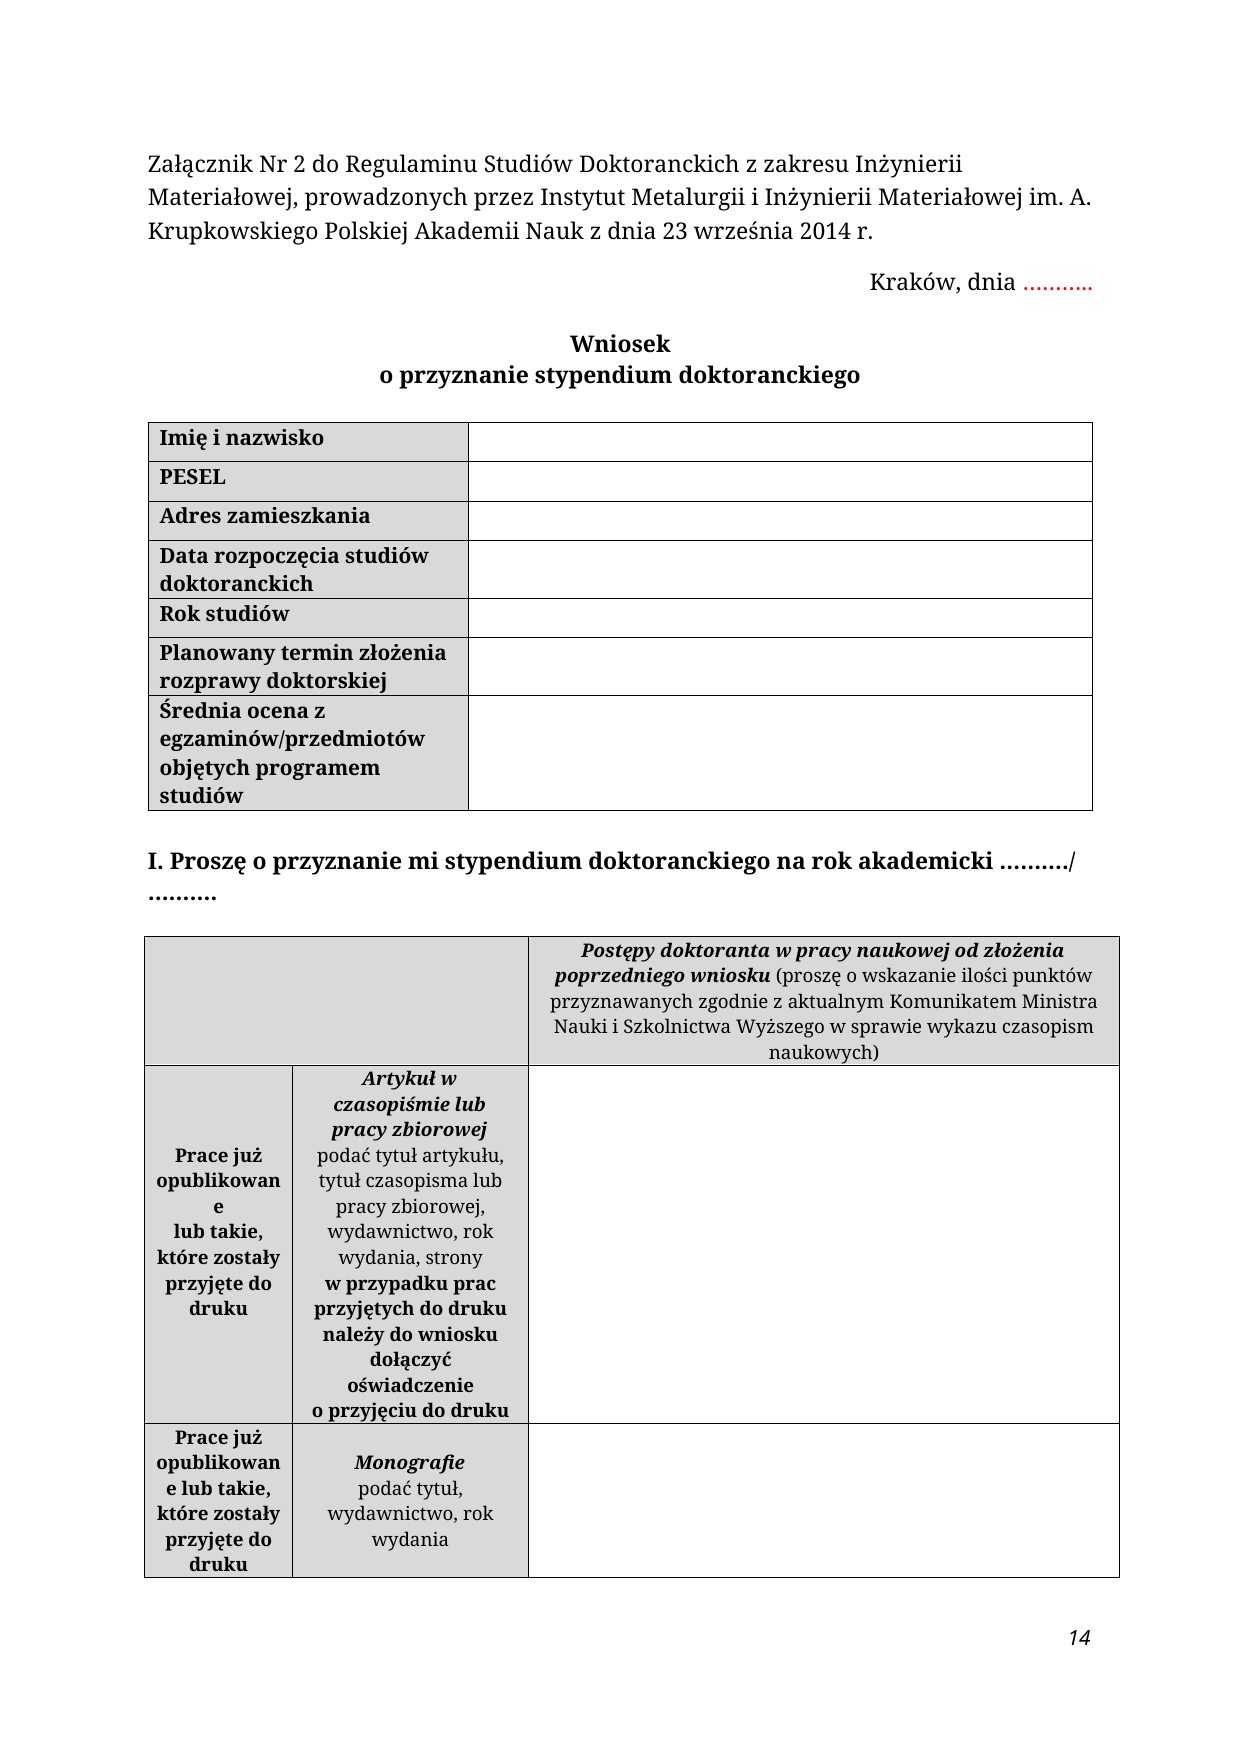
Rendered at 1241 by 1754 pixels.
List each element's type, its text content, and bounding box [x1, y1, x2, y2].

table_cell Adres zamieszkania [149, 502, 468, 540]
table_cell [529, 1424, 1119, 1577]
table_header [469, 423, 1092, 461]
table_cell Prace już opublikowane lub takie, które zostały przyjęte do druku [145, 1066, 292, 1423]
table_header Imię i nazwisko [149, 423, 468, 461]
text I. Proszę o przyznanie mi stypendium doktoranckiego na rok akademicki ………./ ………. [148, 845, 1093, 907]
text Załącznik Nr 2 do Regulaminu Studiów Doktoranckich z zakresu Inżynierii Materiałowej, prowadzonych przez Instytut Metalurgii i Inżynierii Materiałowej im. A. Krupkowskiego Polskiej Akademii Nauk z dnia 23 września 2014 r. [148, 148, 1093, 246]
table_cell Rok studiów [149, 599, 468, 637]
table_cell [469, 502, 1092, 540]
table_cell Planowany termin złożenia rozprawy doktorskiej [149, 638, 468, 695]
table_cell [469, 599, 1092, 637]
table_cell [469, 462, 1092, 501]
text o przyznanie stypendium doktoranckiego [148, 359, 1093, 391]
table_cell Prace już opublikowane lub takie, które zostały przyjęte do druku [145, 1424, 292, 1577]
table_cell Data rozpoczęcia studiów doktoranckich [149, 541, 468, 598]
table_header Postępy doktoranta w pracy naukowej od złożenia poprzedniego wniosku (proszę o wskazanie ilości punktów przyznawanych zgodnie z aktualnym Komunikatem Ministra Nauki i Szkolnictwa Wyższego w sprawie wykazu czasopism naukowych) [529, 937, 1119, 1064]
table_cell [469, 638, 1092, 695]
table_header [145, 937, 528, 1064]
table_cell [469, 696, 1092, 810]
table_cell [529, 1066, 1119, 1423]
text Kraków, dnia ……….. [148, 266, 1093, 297]
table_cell Artykuł w czasopiśmie lub pracy zbiorowej podać tytuł artykułu, tytuł czasopisma lub pracy zbiorowej, wydawnictwo, rok wydania, strony w przypadku prac przyjętych do druku należy do wniosku dołączyć oświadczenie o przyjęciu do druku [293, 1066, 528, 1423]
table_cell [469, 541, 1092, 598]
text Wniosek [148, 328, 1093, 359]
table_cell Monografie podać tytuł, wydawnictwo, rok wydania [293, 1424, 528, 1577]
table_cell Średnia ocena z egzaminów/przedmiotów objętych programem studiów [149, 696, 468, 810]
table_cell PESEL [149, 462, 468, 501]
